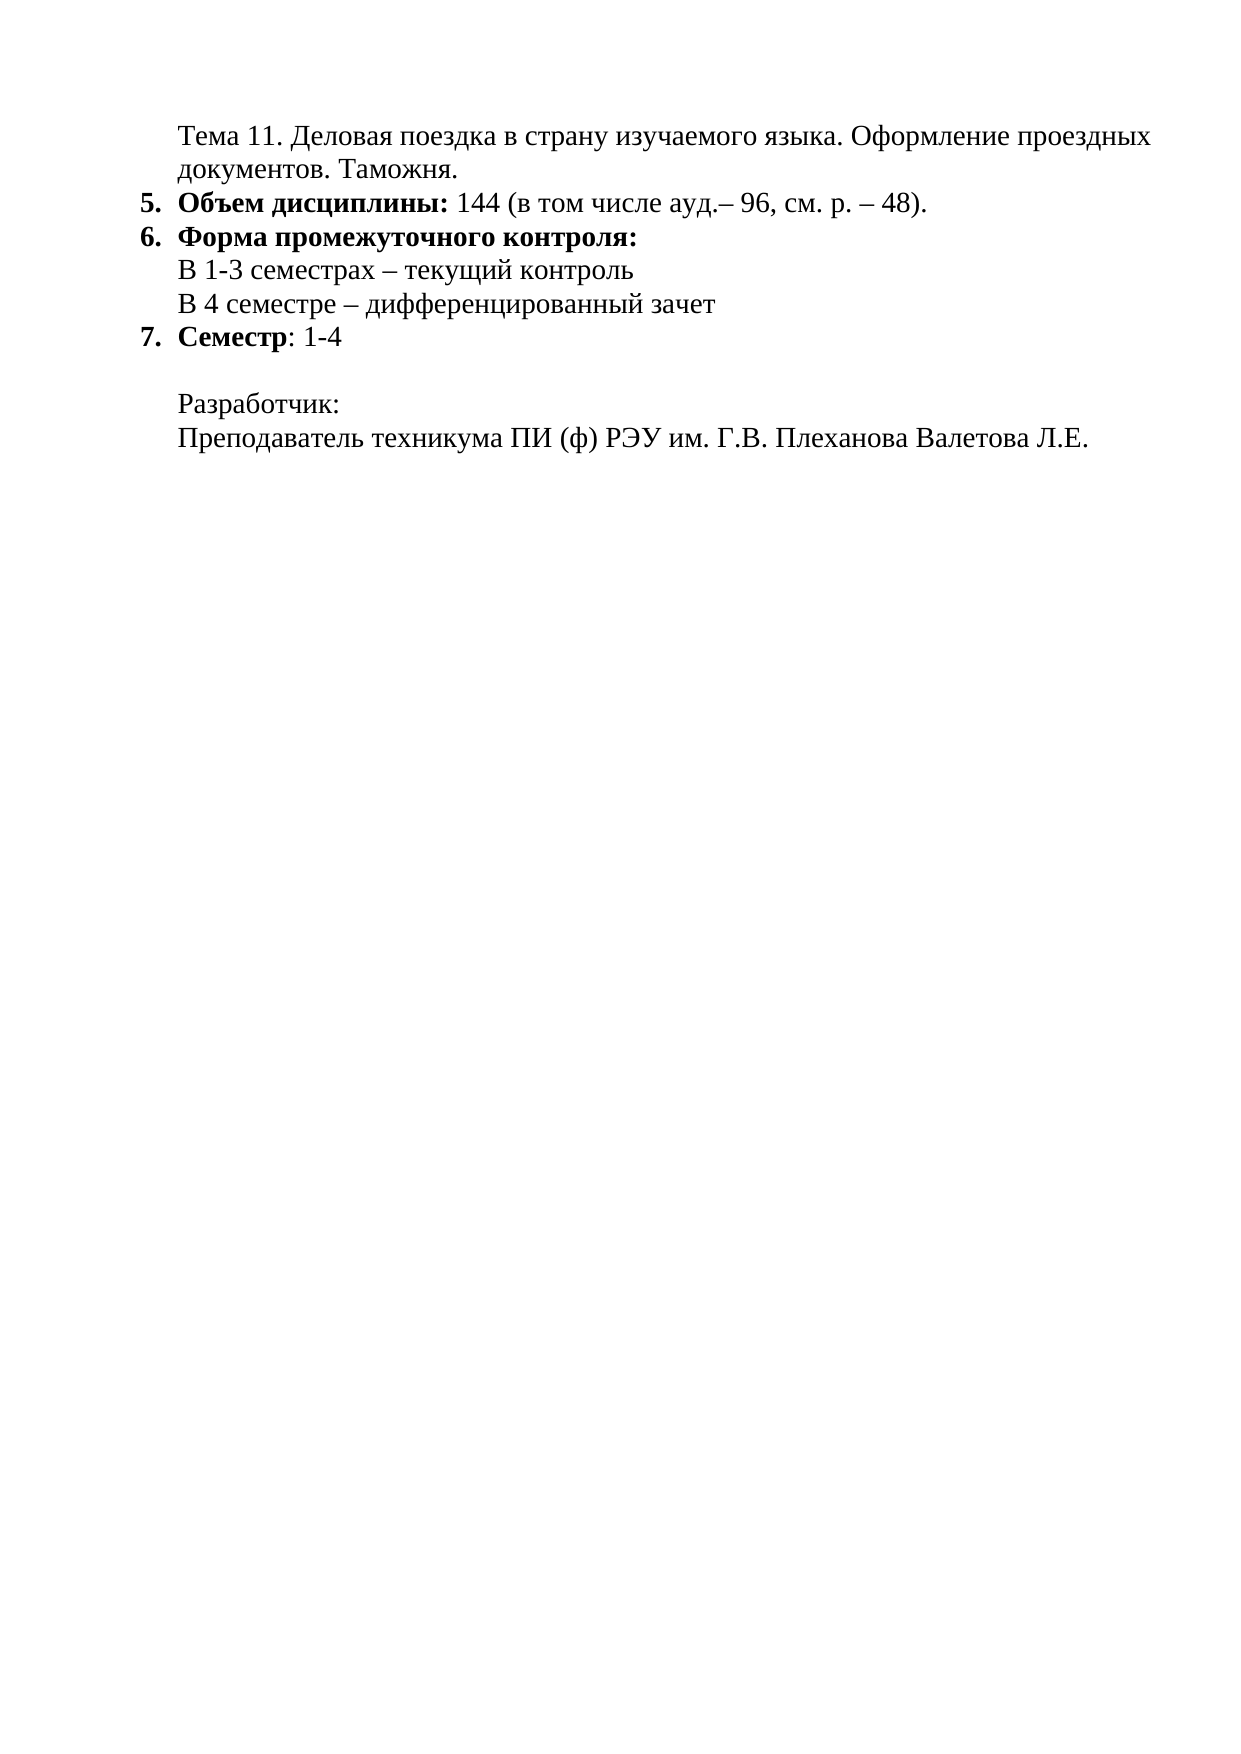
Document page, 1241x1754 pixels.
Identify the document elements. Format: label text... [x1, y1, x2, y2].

list В 1-3 семестрах – текущий контроль [177, 252, 1152, 286]
list В 4 семестре – дифференцированный зачет [177, 286, 1152, 319]
list Форма промежуточного контроля: [140, 219, 1152, 252]
list Тема 11. Деловая поездка в страну изучаемого языка. Оформление проездных документов. Таможня. [177, 118, 1152, 185]
list Семестр: 1-4 [140, 319, 1152, 353]
text Преподаватель техникума ПИ (ф) РЭУ им. Г.В. Плеханова Валетова Л.Е. [177, 420, 1152, 453]
text Разработчик: [177, 386, 1152, 420]
list Объем дисциплины: 144 (в том числе ауд.– 96, см. р. – 48). [140, 185, 1152, 219]
